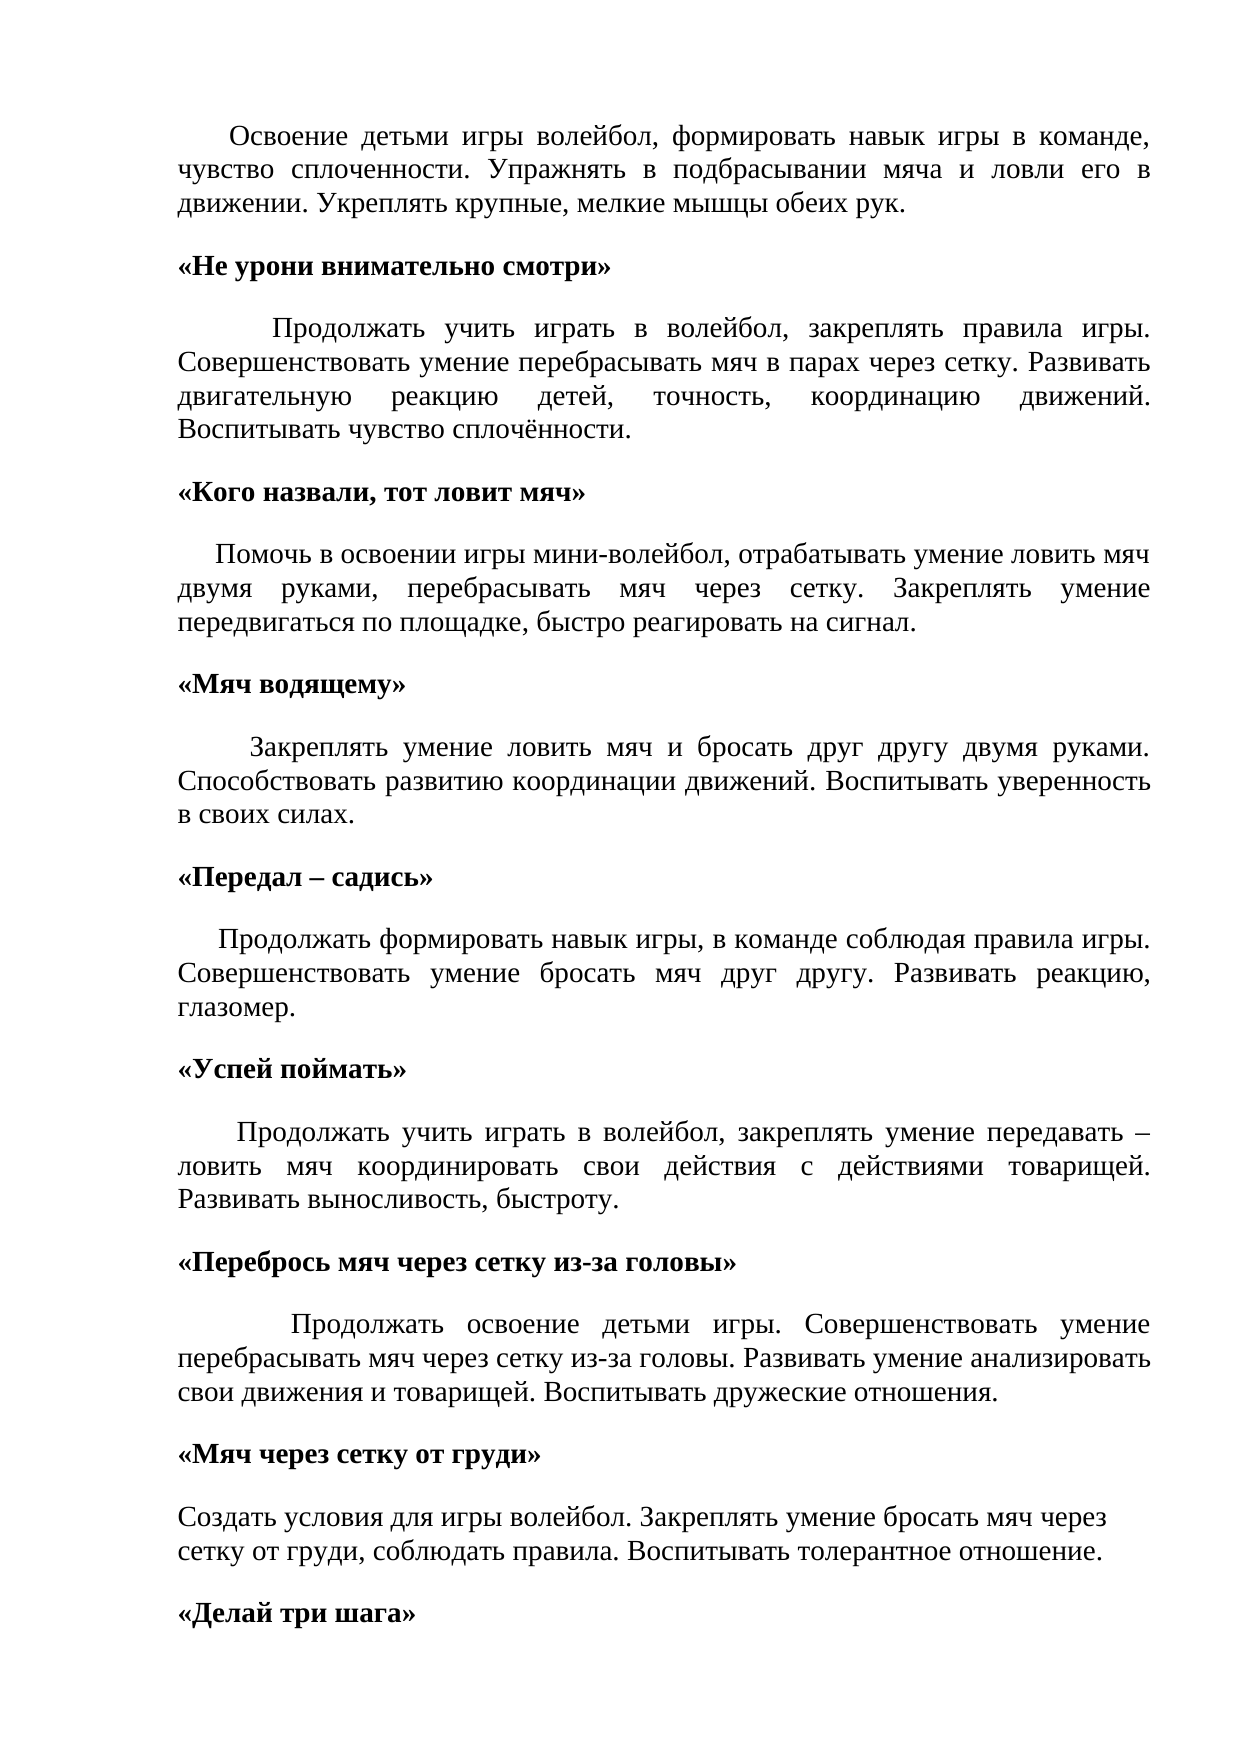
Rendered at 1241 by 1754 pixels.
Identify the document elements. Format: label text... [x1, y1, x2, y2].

text «Мяч водящему» [177, 666, 1152, 700]
text Освоение детьми игры волейбол, формировать навык игры в команде, чувство сплоченности. Упражнять в подбрасывании мяча и ловли его в движении. Укреплять крупные, мелкие мышцы обеих рук. [177, 118, 1152, 219]
text «Передал – садись» [177, 859, 1152, 892]
text «Успей поймать» [177, 1051, 1152, 1085]
text Продолжать учить играть в волейбол, закреплять умение передавать – ловить мяч координировать свои действия с действиями товарищей. Развивать выносливость, быстроту. [177, 1114, 1152, 1215]
text Продолжать формировать навык игры, в команде соблюдая правила игры. Совершенствовать умение бросать мяч друг другу. Развивать реакцию, глазомер. [177, 922, 1152, 1022]
text «Кого назвали, тот ловит мяч» [177, 474, 1152, 507]
text Закреплять умение ловить мяч и бросать друг другу двумя руками. Способствовать развитию координации движений. Воспитывать уверенность в своих силах. [177, 729, 1152, 830]
text «Мяч через сетку от груди» [177, 1436, 1152, 1470]
text Создать условия для игры волейбол. Закреплять умение бросать мяч через сетку от груди, соблюдать правила. Воспитывать толерантное отношение. [177, 1499, 1152, 1566]
text Продолжать освоение детьми игры. Совершенствовать умение перебрасывать мяч через сетку из-за головы. Развивать умение анализировать свои движения и товарищей. Воспитывать дружеские отношения. [177, 1307, 1152, 1407]
text «Делай три шага» [177, 1595, 1152, 1629]
text Продолжать учить играть в волейбол, закреплять правила игры. Совершенствовать умение перебрасывать мяч в парах через сетку. Развивать двигательную реакцию детей, точность, координацию движений. Воспитывать чувство сплочённости. [177, 311, 1152, 445]
text «Перебрось мяч через сетку из-за головы» [177, 1244, 1152, 1277]
text «Не урони внимательно смотри» [177, 248, 1152, 281]
text Помочь в освоении игры мини-волейбол, отрабатывать умение ловить мяч двумя руками, перебрасывать мяч через сетку. Закреплять умение передвигаться по площадке, быстро реагировать на сигнал. [177, 537, 1152, 637]
